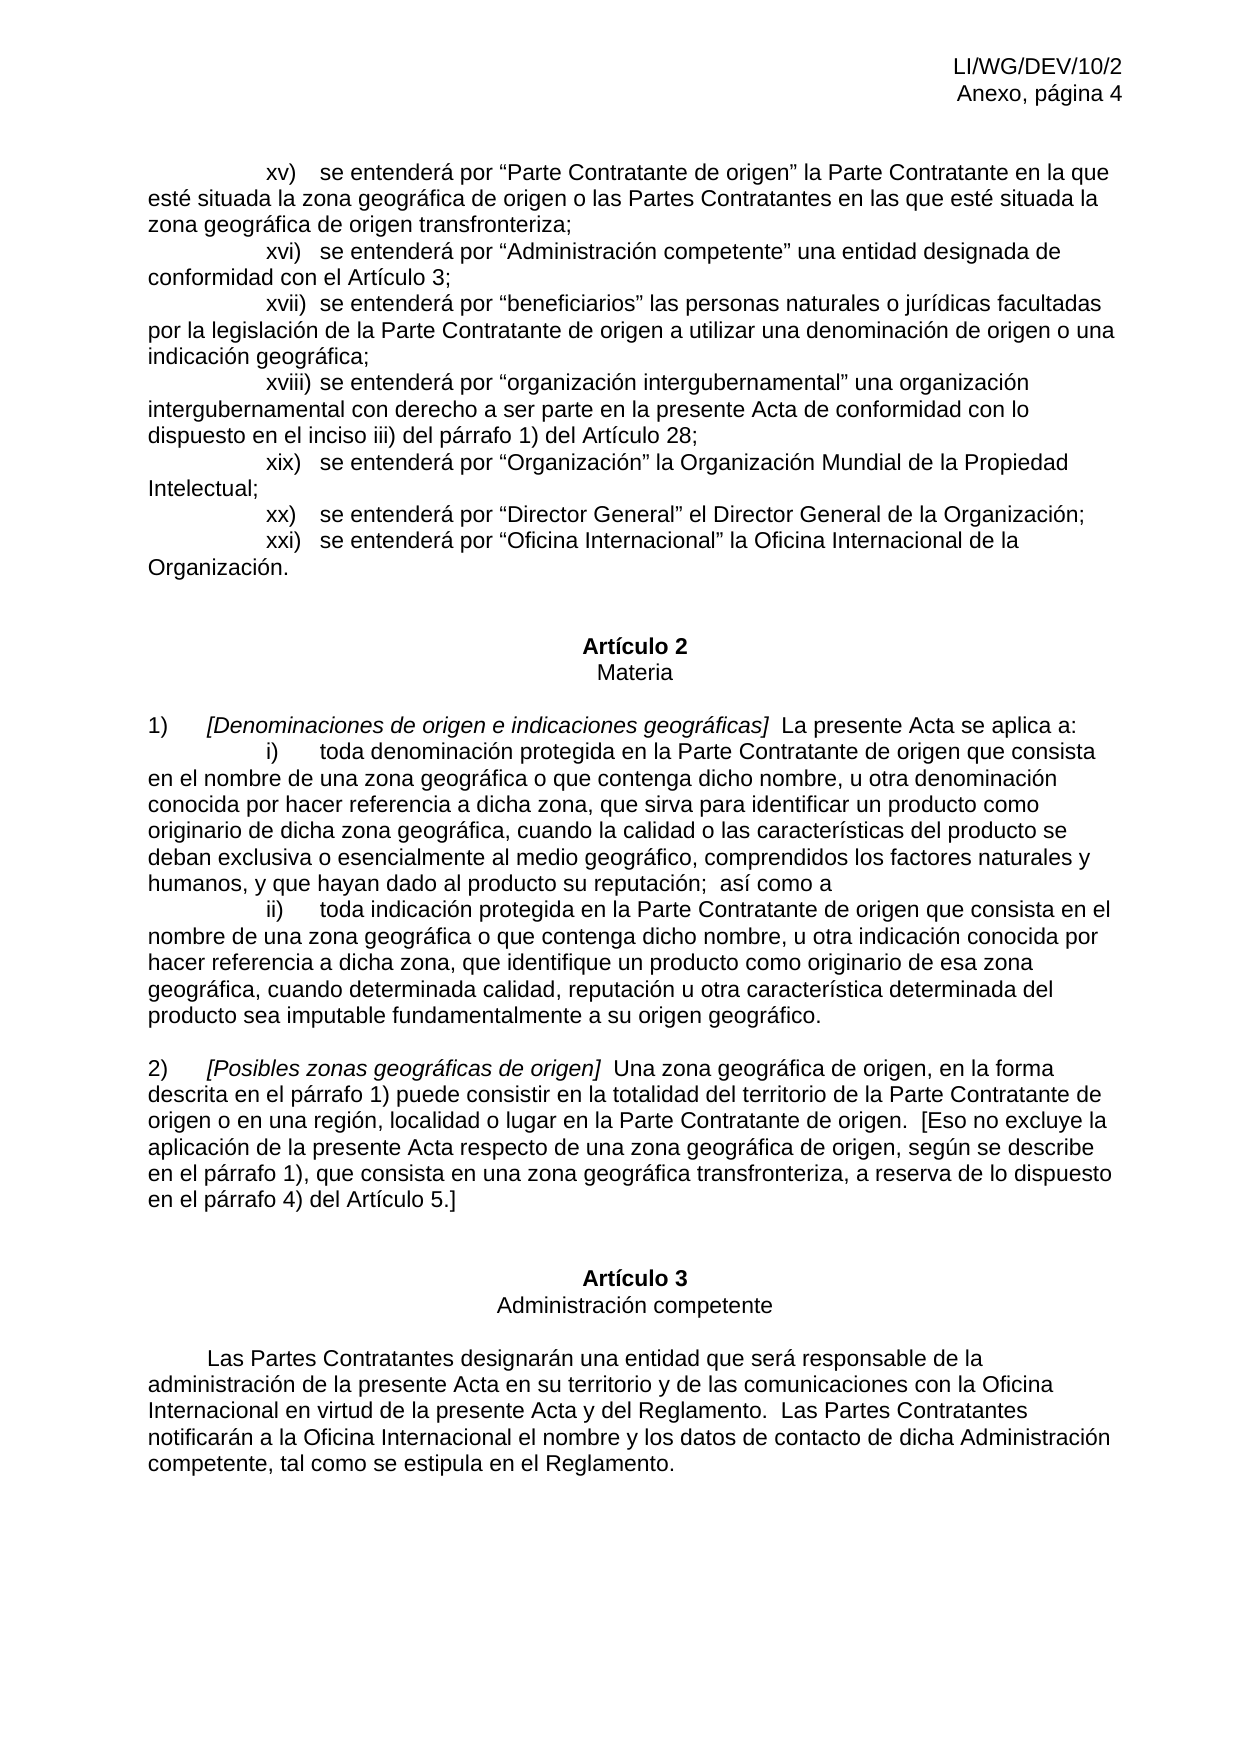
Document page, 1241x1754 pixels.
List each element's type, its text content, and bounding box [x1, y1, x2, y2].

text xvii) se entenderá por “beneficiarios” las personas naturales o jurídicas facultadas por la legislación de la Parte Contratante de origen a utilizar una denominación de origen o una indicación geográfica; [148, 290, 1122, 369]
text xxi) se entenderá por “Oficina Internacional” la Oficina Internacional de la Organización. [148, 527, 1122, 580]
text Artículo 2 [148, 633, 1122, 659]
text Materia [148, 659, 1122, 686]
text ii) toda indicación protegida en la Parte Contratante de origen que consista en el nombre de una zona geográfica o que contenga dicho nombre, u otra indicación conocida por hacer referencia a dicha zona, que identifique un producto como originario de esa zona geográfica, cuando determinada calidad, reputación u otra característica determinada del producto sea imputable fundamentalmente a su origen geográfico. [148, 896, 1122, 1028]
text Administración competente [148, 1292, 1122, 1318]
text xv) se entenderá por “Parte Contratante de origen” la Parte Contratante en la que esté situada la zona geográfica de origen o las Partes Contratantes en las que esté situada la zona geográfica de origen transfronteriza; [148, 158, 1122, 238]
text xvi) se entenderá por “Administración competente” una entidad designada de conformidad con el Artículo 3; [148, 238, 1122, 290]
text i) toda denominación protegida en la Parte Contratante de origen que consista en el nombre de una zona geográfica o que contenga dicho nombre, u otra denominación conocida por hacer referencia a dicha zona, que sirva para identificar un producto como originario de dicha zona geográfica, cuando la calidad o las características del producto se deban exclusiva o esencialmente al medio geográfico, comprendidos los factores naturales y humanos, y que hayan dado al producto su reputación; así como a [148, 738, 1122, 896]
text Las Partes Contratantes designarán una entidad que será responsable de la administración de la presente Acta en su territorio y de las comunicaciones con la Oficina Internacional en virtud de la presente Acta y del Reglamento. Las Partes Contratantes notificarán a la Oficina Internacional el nombre y los datos de contacto de dicha Administración competente, tal como se estipula en el Reglamento. [148, 1344, 1122, 1476]
text xix) se entenderá por “Organización” la Organización Mundial de la Propiedad Intelectual; [148, 448, 1122, 501]
text xviii) se entenderá por “organización intergubernamental” una organización intergubernamental con derecho a ser parte en la presente Acta de conformidad con lo dispuesto en el inciso iii) del párrafo 1) del Artículo 28; [148, 369, 1122, 448]
text 1) [Denominaciones de origen e indicaciones geográficas] La presente Acta se aplica a: [148, 712, 1122, 738]
text xx) se entenderá por “Director General” el Director General de la Organización; [148, 501, 1122, 527]
text Artículo 3 [148, 1265, 1122, 1292]
text 2) [Posibles zonas geográficas de origen] Una zona geográfica de origen, en la forma descrita en el párrafo 1) puede consistir en la totalidad del territorio de la Parte Contratante de origen o en una región, localidad o lugar en la Parte Contratante de origen. [Eso no excluye la aplicación de la presente Acta respecto de una zona geográfica de origen, según se describe en el párrafo 1), que consista en una zona geográfica transfronteriza, a reserva de lo dispuesto en el párrafo 4) del Artículo 5.] [148, 1054, 1122, 1213]
